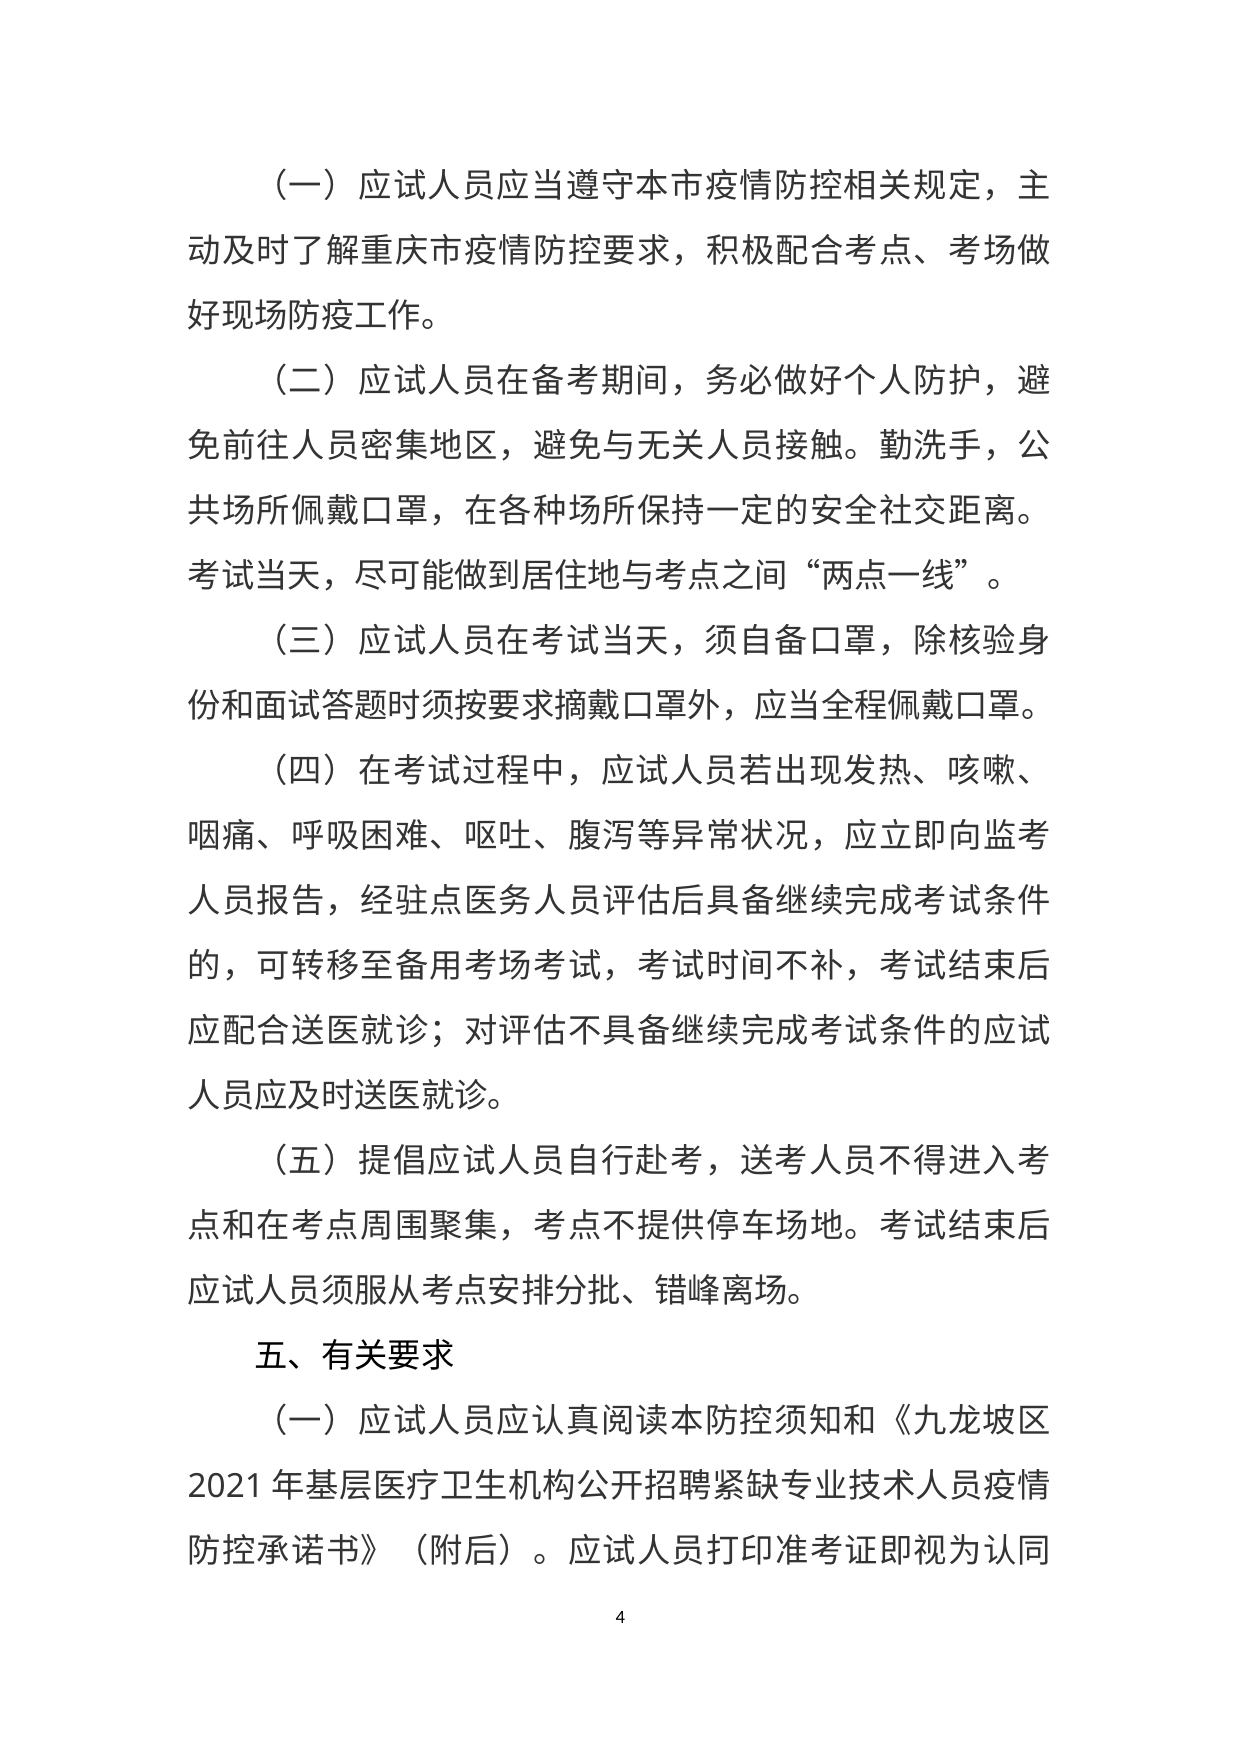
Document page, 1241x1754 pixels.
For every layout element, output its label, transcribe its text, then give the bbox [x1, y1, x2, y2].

text （五）提倡应试人员自行赴考，送考人员不得进入考点和在考点周围聚集，考点不提供停车场地。考试结束后，应试人员须服从考点安排分批、错峰离场。 [187, 1126, 1053, 1321]
text 五、有关要求 [187, 1321, 1053, 1386]
text （四）在考试过程中，应试人员若出现发热、咳嗽、咽痛、呼吸困难、呕吐、腹泻等异常状况，应立即向监考人员报告，经驻点医务人员评估后具备继续完成考试条件的，可转移至备用考场考试，考试时间不补，考试结束后应配合送医就诊；对评估不具备继续完成考试条件的应试人员应及时送医就诊。 [187, 736, 1053, 1126]
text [187, 1386, 1053, 1581]
text （三）应试人员在考试当天，须自备口罩，除核验身份和面试答题时须按要求摘戴口罩外，应当全程佩戴口罩。 [187, 606, 1053, 736]
text （一）应试人员应当遵守本市疫情防控相关规定，主动及时了解重庆市疫情防控要求，积极配合考点、考场做好现场防疫工作。 [187, 151, 1053, 346]
text （二）应试人员在备考期间，务必做好个人防护，避免前往人员密集地区，避免与无关人员接触。勤洗手，公共场所佩戴口罩，在各种场所保持一定的安全社交距离。考试当天，尽可能做到居住地与考点之间“两点一线”。 [187, 346, 1053, 606]
